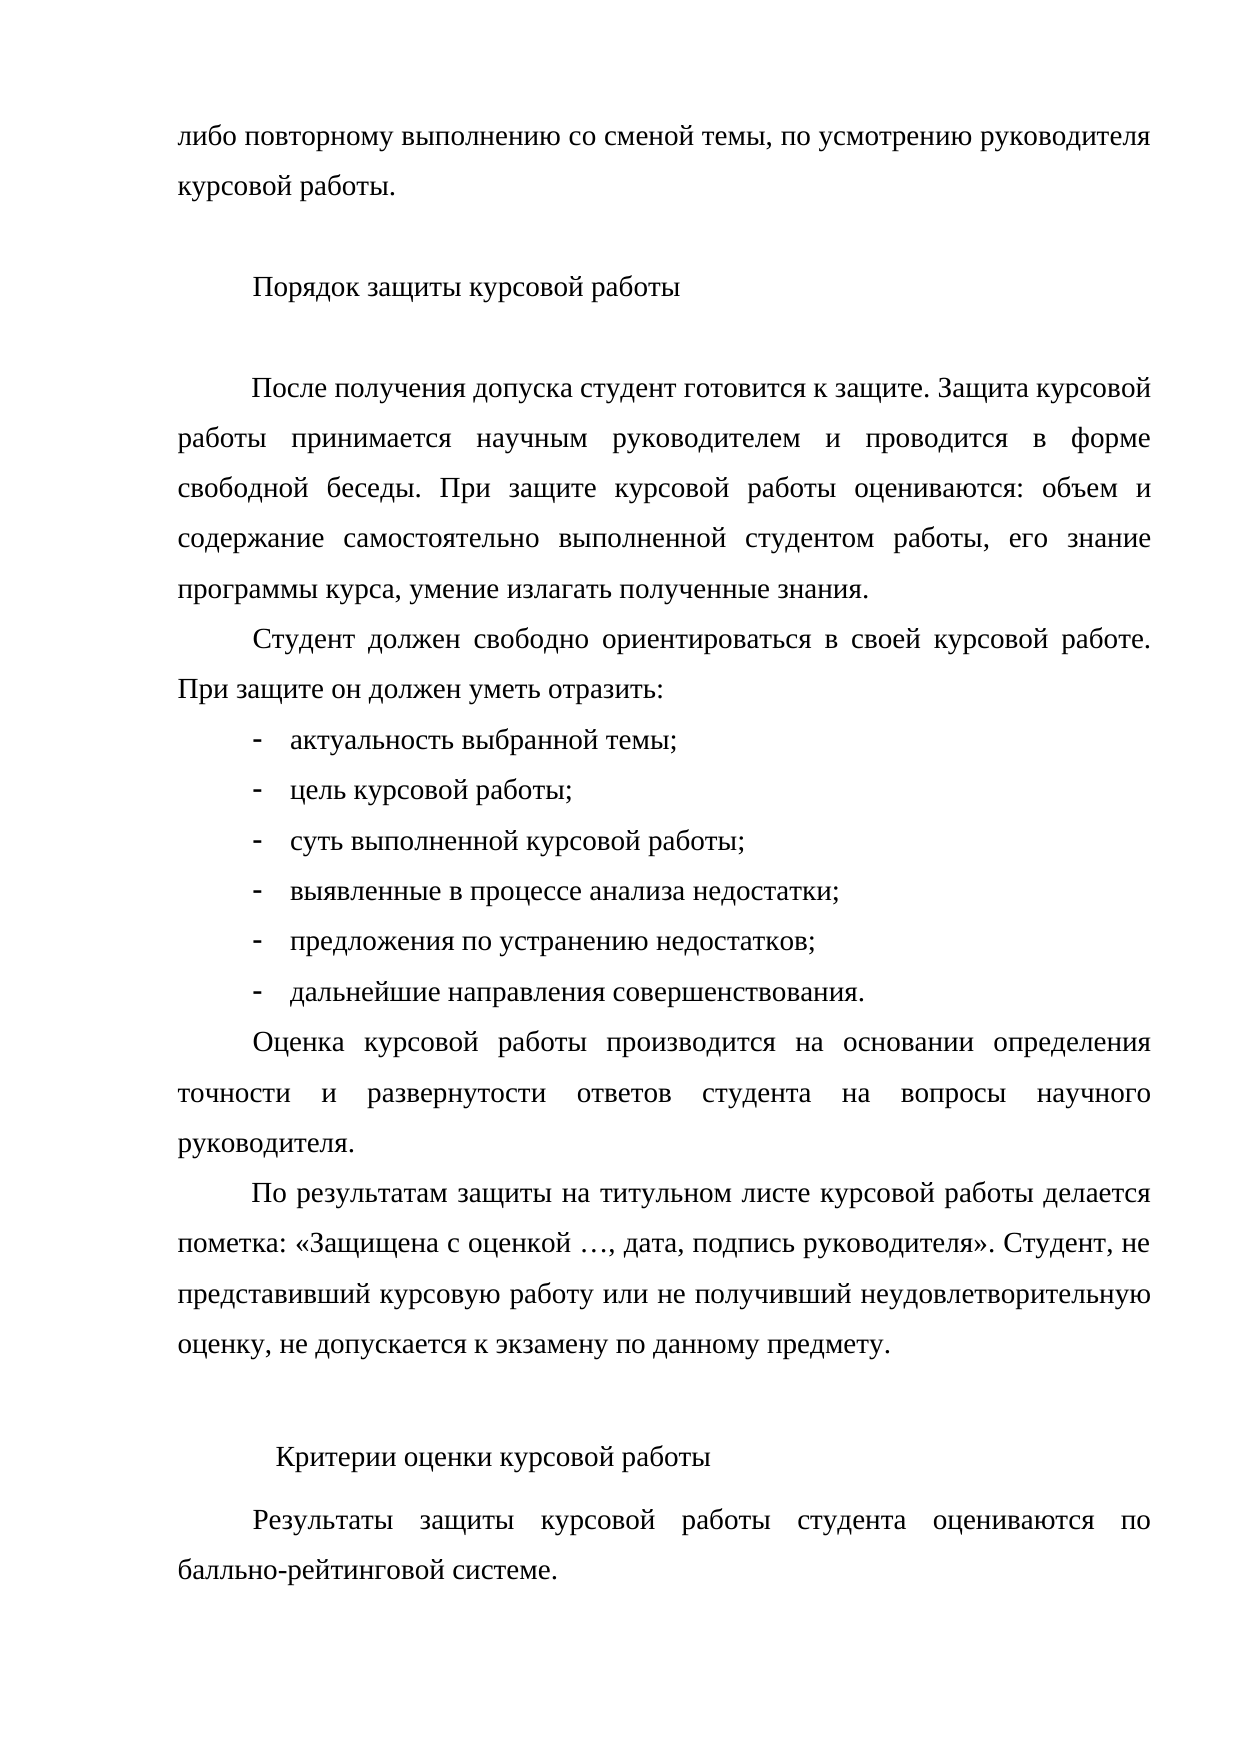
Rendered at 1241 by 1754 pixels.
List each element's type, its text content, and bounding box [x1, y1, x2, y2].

text Студент должен свободно ориентироваться в своей курсовой работе. При защите он должен уметь отразить: [177, 621, 1152, 705]
text После получения допуска студент готовится к защите. Защита курсовой работы принимается научным руководителем и проводится в форме свободной беседы. При защите курсовой работы оцениваются: объем и содержание самостоятельно выполненной студентом работы, его знание программы курса, умение излагать полученные знания. [177, 370, 1152, 604]
list дальнейшие направления совершенствования. [252, 974, 1152, 1008]
list цель курсовой работы; [252, 772, 1152, 806]
list актуальность выбранной темы; [252, 722, 1152, 756]
text Оценка курсовой работы производится на основании определения точности и развернутости ответов студента на вопросы научного руководителя. [177, 1024, 1152, 1075]
text Оценка курсовой работы производится на основании определения точности и развернутости ответов студента на вопросы научного руководителя. [177, 1108, 1152, 1158]
list суть выполненной курсовой работы; [252, 823, 1152, 856]
list выявленные в процессе анализа недостатки; [252, 873, 1152, 907]
text Порядок защиты курсовой работы [177, 269, 1152, 303]
list предложения по устранению недостатков; [252, 923, 1152, 957]
text По результатам защиты на титульном листе курсовой работы делается пометка: «Защищена с оценкой …, дата, подпись руководителя». Студент, не представивший курсовую работу или не получивший неудовлетворительную оценку, не допускается к экзамену по данному предмету. [177, 1175, 1152, 1360]
text Критерии оценки курсовой работы [207, 1439, 1152, 1473]
text Результаты защиты курсовой работы студента оцениваются по балльно-рейтинговой системе. [177, 1502, 1152, 1586]
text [177, 118, 1152, 202]
